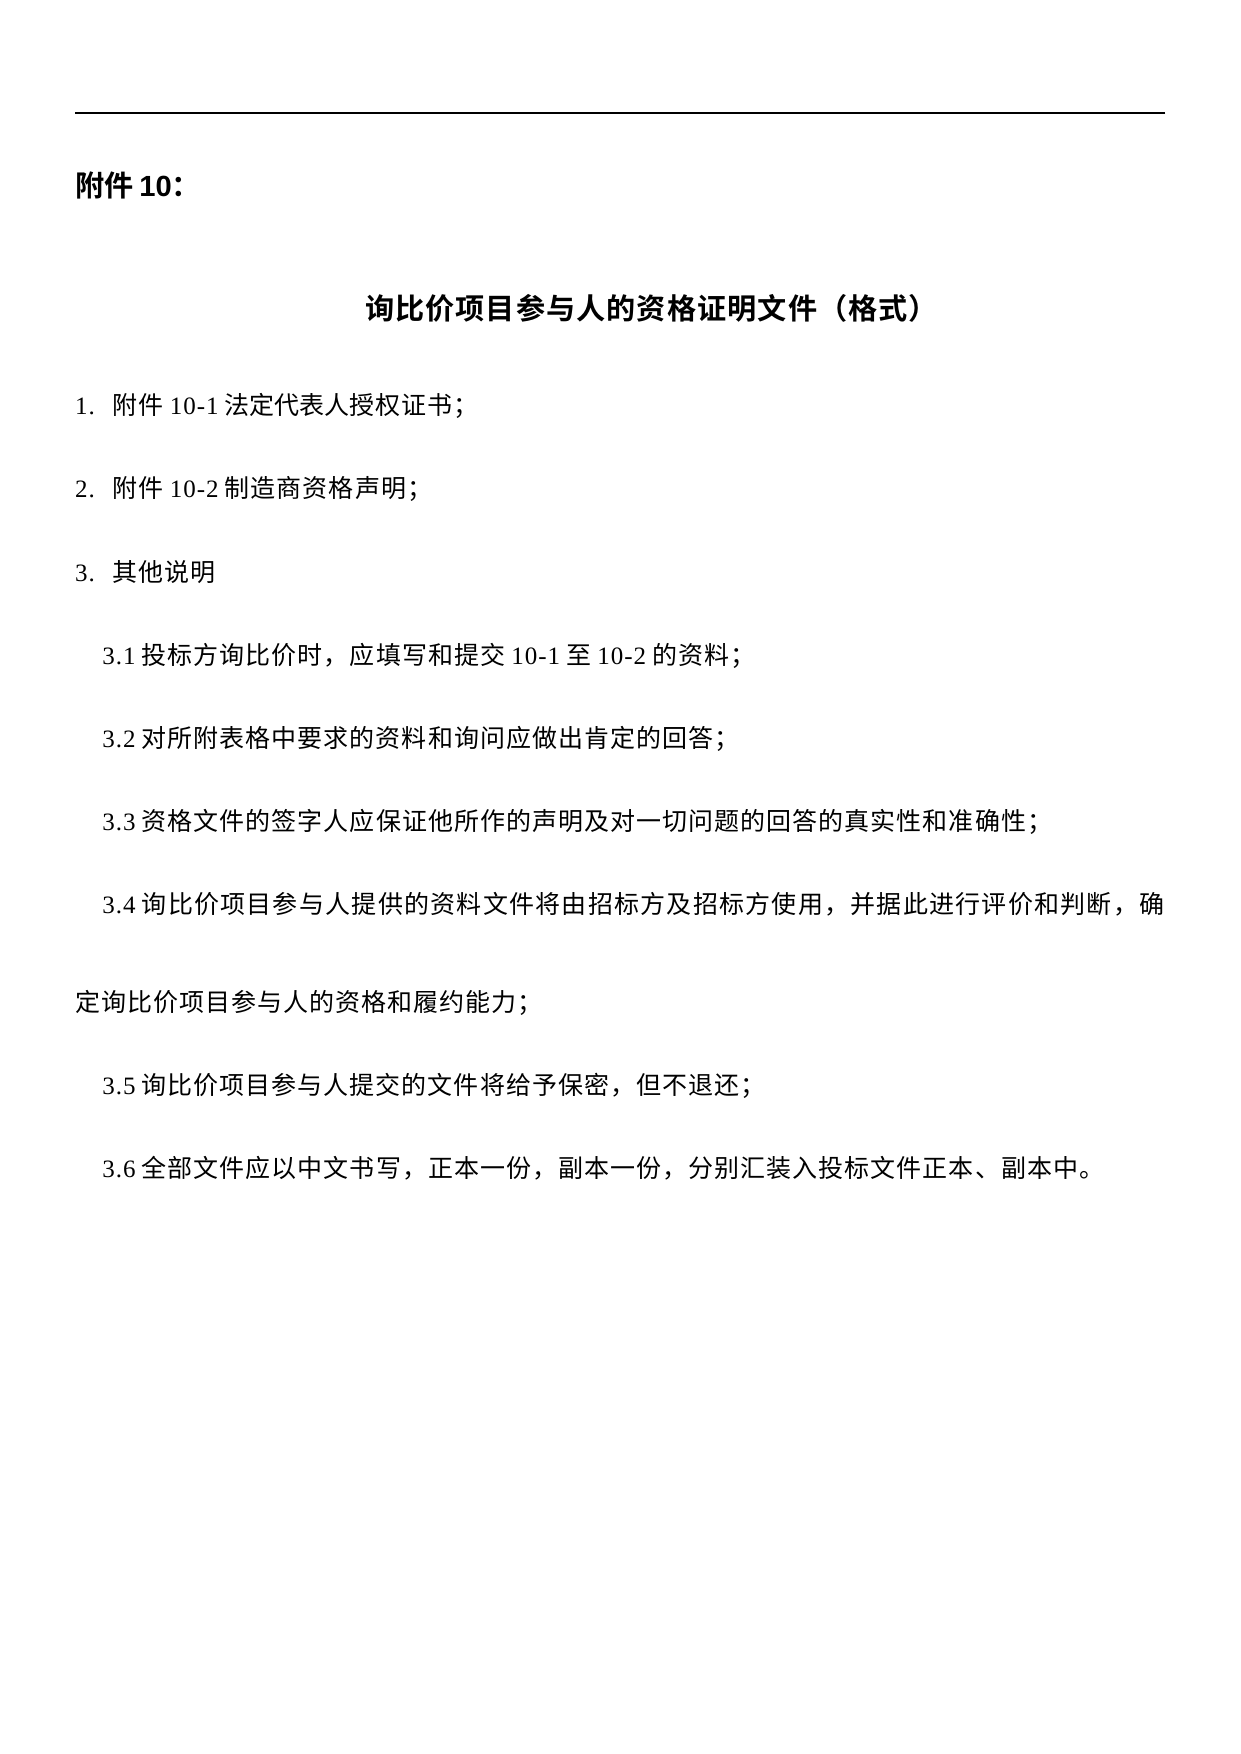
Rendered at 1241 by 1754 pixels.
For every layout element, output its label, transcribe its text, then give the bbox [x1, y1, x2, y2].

text 3.1投标方询比价时，应填写和提交10-1至10-2的资料； [75, 621, 1165, 686]
list 其他说明 [75, 538, 1165, 603]
text 3.6全部文件应以中文书写，正本一份，副本一份，分别汇装入投标文件正本、副本中。 [75, 1134, 1165, 1199]
text 3.5询比价项目参与人提交的文件将给予保密，但不退还； [75, 1051, 1165, 1116]
text 3.4询比价项目参与人提供的资料文件将由招标方及招标方使用，并据此进行评价和判断，确定询比价项目参与人的资格和履约能力； [75, 870, 1165, 1033]
list 附件10-1法定代表人授权证书； [75, 371, 1165, 436]
subtitle 附件10： [75, 151, 1165, 216]
text 询比价项目参与人的资格证明文件（格式） [75, 274, 1165, 339]
text 3.3资格文件的签字人应保证他所作的声明及对一切问题的回答的真实性和准确性； [75, 787, 1165, 852]
text 3.2对所附表格中要求的资料和询问应做出肯定的回答； [75, 704, 1165, 769]
list 附件10-2制造商资格声明； [75, 454, 1165, 519]
